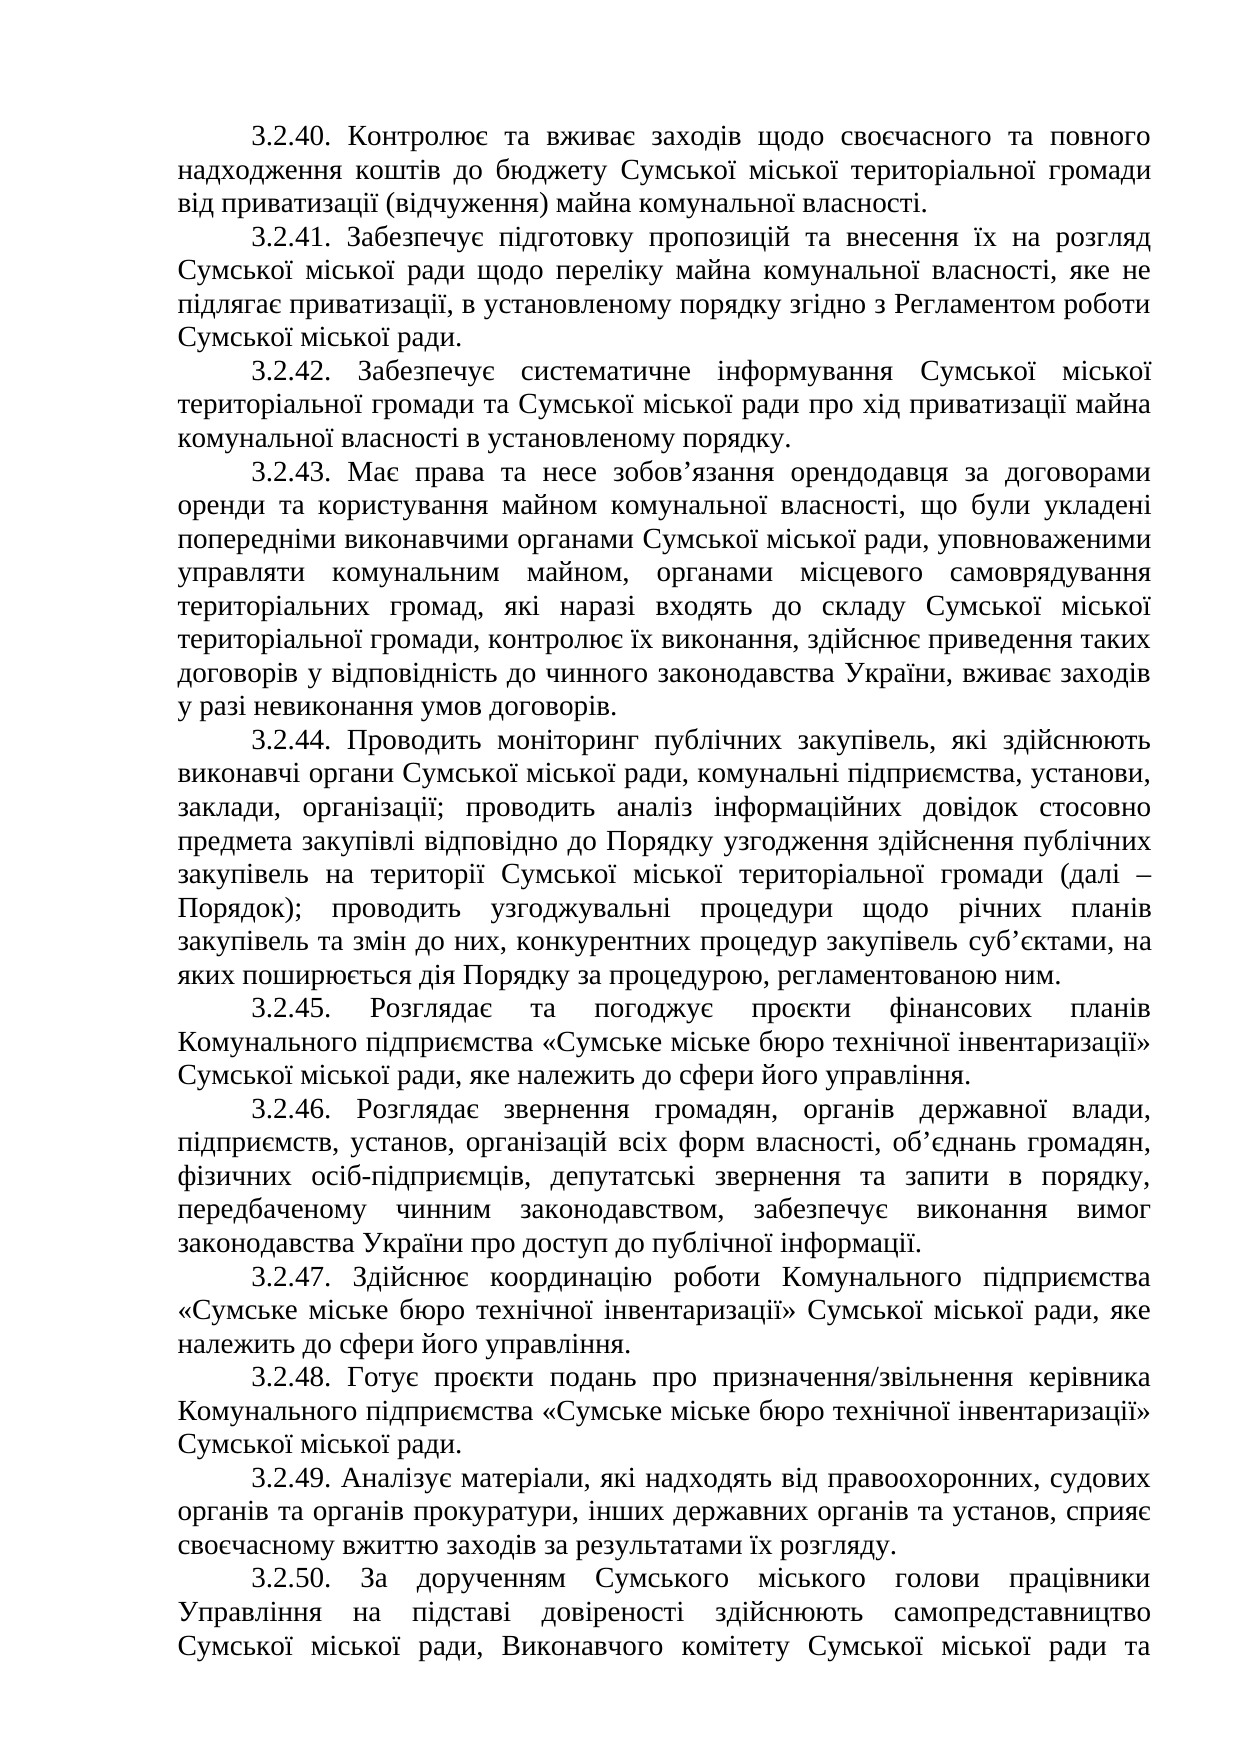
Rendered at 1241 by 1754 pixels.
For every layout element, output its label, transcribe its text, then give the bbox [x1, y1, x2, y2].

text 3.2.44. Проводить моніторинг публічних закупівель, які здійснюють виконавчі органи Сумської міської ради, комунальні підприємства, установи, заклади, організації; проводить аналіз інформаційних довідок стосовно предмета закупівлі відповідно до Порядку узгодження здійснення публічних закупівель на території Сумської міської територіальної громади (далі – Порядок); проводить узгоджувальні процедури щодо річних планів закупівель та змін до них, конкурентних процедур закупівель суб’єктами, на яких поширюється дія Порядку за процедурою, регламентованою ним. [177, 722, 1152, 990]
text 3.2.47. Здійснює координацію роботи Комунального підприємства «Сумське міське бюро технічної інвентаризації» Сумської міської ради, яке належить до сфери його управління. [177, 1259, 1152, 1359]
text 3.2.45. Розглядає та погоджує проєкти фінансових планів Комунального підприємства «Сумське міське бюро технічної інвентаризації» Сумської міської ради, яке належить до сфери його управління. [177, 990, 1152, 1091]
text 3.2.48. Готує проєкти подань про призначення/звільнення керівника Комунального підприємства «Сумське міське бюро технічної інвентаризації» Сумської міської ради. [177, 1359, 1152, 1460]
text 3.2.43. Має права та несе зобов’язання орендодавця за договорами оренди та користування майном комунальної власності, що були укладені попередніми виконавчими органами Сумської міської ради, уповноваженими управляти комунальним майном, органами місцевого самоврядування територіальних громад, які наразі входять до складу Сумської міської територіальної громади, контролює їх виконання, здійснює приведення таких договорів у відповідність до чинного законодавства України, вживає заходів у разі невиконання умов договорів. [177, 454, 1152, 722]
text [177, 1561, 1152, 1661]
text 3.2.41. Забезпечує підготовку пропозицій та внесення їх на розгляд Сумської міської ради щодо переліку майна комунальної власності, яке не підлягає приватизації, в установленому порядку згідно з Регламентом роботи Сумської міської ради. [177, 219, 1152, 353]
text 3.2.46. Розглядає звернення громадян, органів державної влади, підприємств, установ, організацій всіх форм власності, об’єднань громадян, фізичних осіб-підприємців, депутатські звернення та запити в порядку, передбаченому чинним законодавством, забезпечує виконання вимог законодавства України про доступ до публічної інформації. [177, 1091, 1152, 1259]
text 3.2.49. Аналізує матеріали, які надходять від правоохоронних, судових органів та органів прокуратури, інших державних органів та установ, сприяє своєчасному вжиттю заходів за результатами їх розгляду. [177, 1460, 1152, 1561]
text 3.2.40. Контролює та вживає заходів щодо своєчасного та повного надходження коштів до бюджету Сумської міської територіальної громади від приватизації (відчуження) майна комунальної власності. [177, 118, 1152, 219]
text 3.2.42. Забезпечує систематичне інформування Сумської міської територіальної громади та Сумської міської ради про хід приватизації майна комунальної власності в установленому порядку. [177, 353, 1152, 454]
